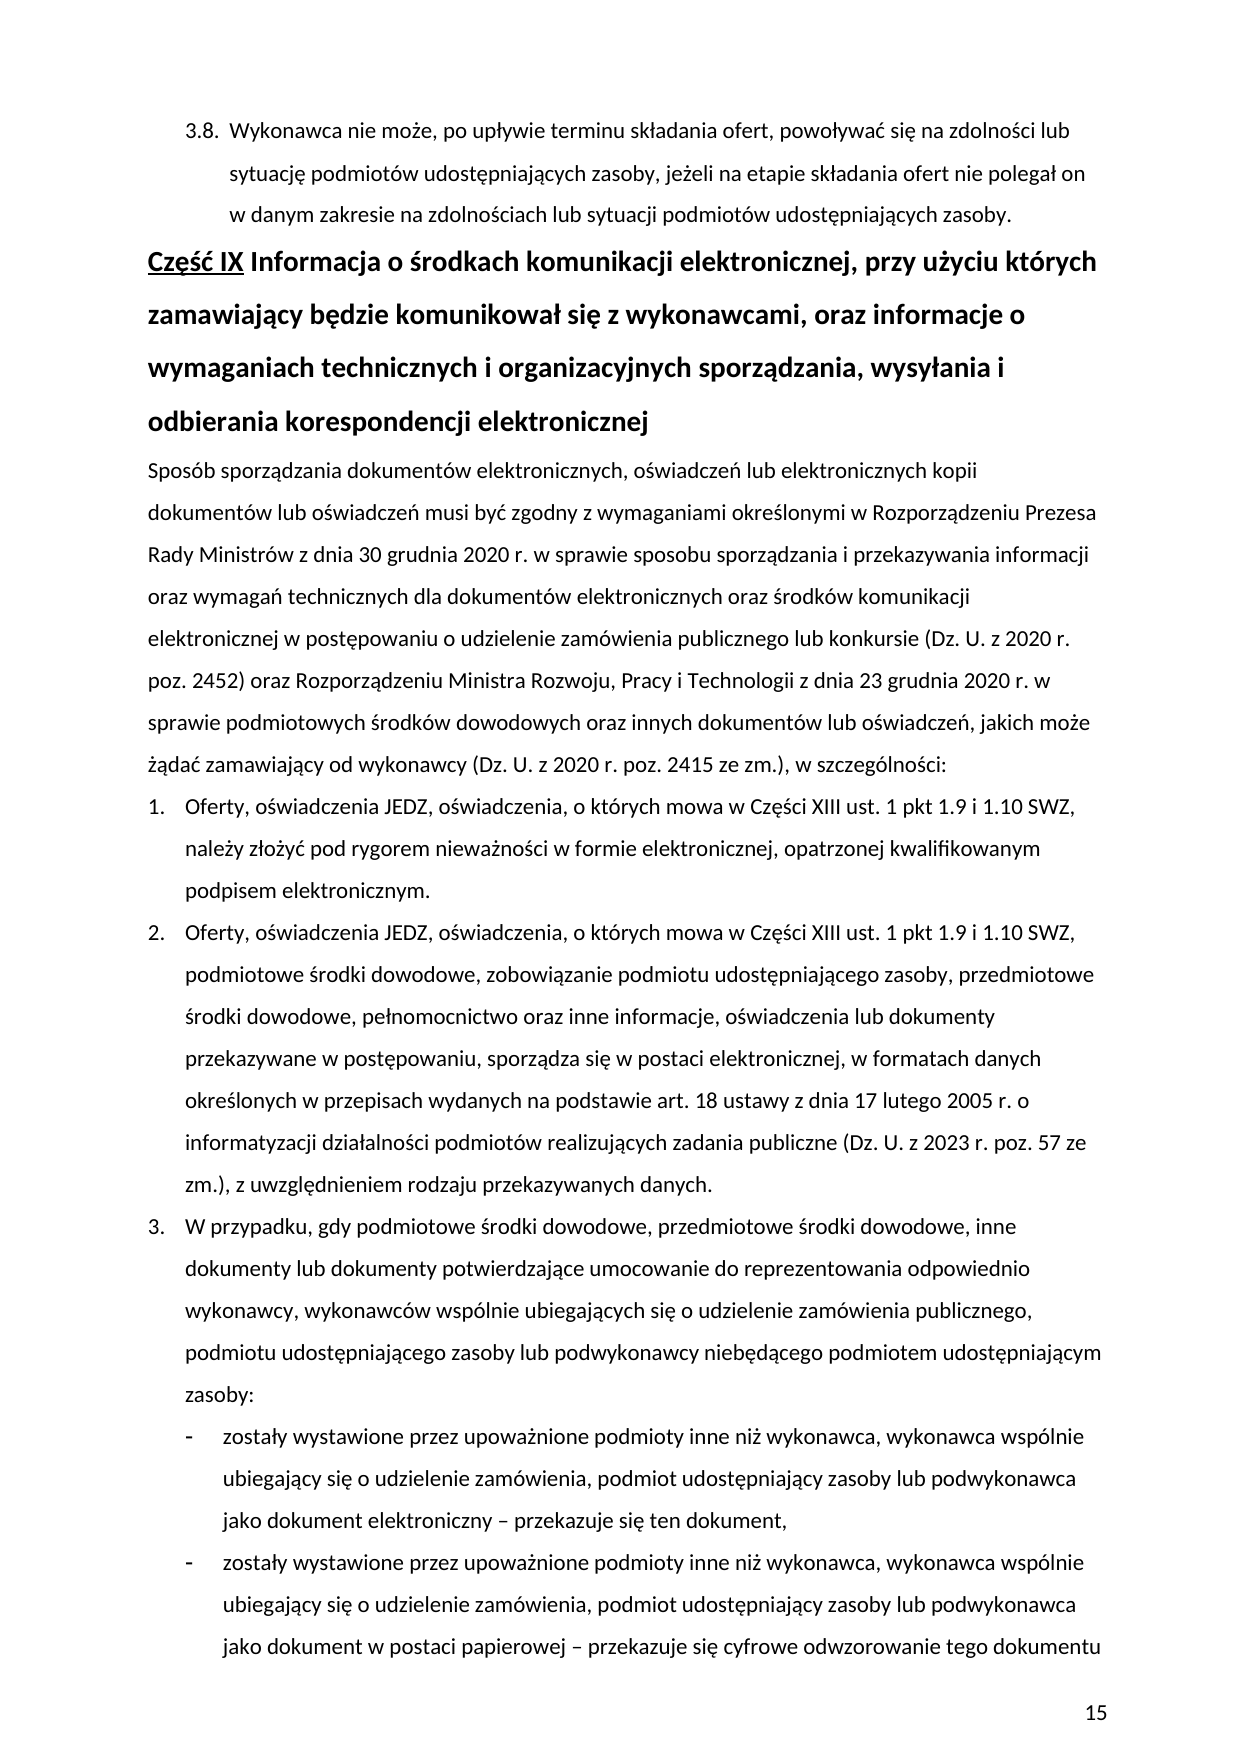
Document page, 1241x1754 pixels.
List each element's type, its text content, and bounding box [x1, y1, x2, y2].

list Oferty, oświadczenia JEDZ, oświadczenia, o których mowa w Części XIII ust. 1 pkt 1.9 i 1.10 SWZ, należy złożyć pod rygorem nieważności w formie elektronicznej, opatrzonej kwalifikowanym podpisem elektronicznym. [148, 792, 1107, 904]
list W przypadku, gdy podmiotowe środki dowodowe, przedmiotowe środki dowodowe, inne dokumenty lub dokumenty potwierdzające umocowanie do reprezentowania odpowiednio wykonawcy, wykonawców wspólnie ubiegających się o udzielenie zamówienia publicznego, podmiotu udostępniającego zasoby lub podwykonawcy niebędącego podmiotem udostępniającym zasoby: [148, 1212, 1107, 1408]
text Sposób sporządzania dokumentów elektronicznych, oświadczeń lub elektronicznych kopii dokumentów lub oświadczeń musi być zgodny z wymaganiami określonymi w Rozporządzeniu Prezesa Rady Ministrów z dnia 30 grudnia 2020 r. w sprawie sposobu sporządzania i przekazywania informacji oraz wymagań technicznych dla dokumentów elektronicznych oraz środków komunikacji elektronicznej w postępowaniu o udzielenie zamówienia publicznego lub konkursie (Dz. U. z 2020 r. poz. 2452) oraz Rozporządzeniu Ministra Rozwoju, Pracy i Technologii z dnia 23 grudnia 2020 r. w sprawie podmiotowych środków dowodowych oraz innych dokumentów lub oświadczeń, jakich może żądać zamawiający od wykonawcy (Dz. U. z 2020 r. poz. 2415 ze zm.), w szczególności: [148, 456, 1107, 778]
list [185, 1548, 1107, 1660]
list zostały wystawione przez upoważnione podmioty inne niż wykonawca, wykonawca wspólnie ubiegający się o udzielenie zamówienia, podmiot udostępniający zasoby lub podwykonawca jako dokument elektroniczny – przekazuje się ten dokument, [185, 1422, 1107, 1534]
text 3.8. Wykonawca nie może, po upływie terminu składania ofert, powoływać się na zdolności lub sytuację podmiotów udostępniających zasoby, jeżeli na etapie składania ofert nie polegał on w danym zakresie na zdolnościach lub sytuacji podmiotów udostępniających zasoby. [185, 117, 1107, 229]
subtitle Część IX Informacja o środkach komunikacji elektronicznej, przy użyciu których zamawiający będzie komunikował się z wykonawcami, oraz informacje o wymaganiach technicznych i organizacyjnych sporządzania, wysyłania i odbierania korespondencji elektronicznej [148, 243, 1107, 438]
list Oferty, oświadczenia JEDZ, oświadczenia, o których mowa w Części XIII ust. 1 pkt 1.9 i 1.10 SWZ, podmiotowe środki dowodowe, zobowiązanie podmiotu udostępniającego zasoby, przedmiotowe środki dowodowe, pełnomocnictwo oraz inne informacje, oświadczenia lub dokumenty przekazywane w postępowaniu, sporządza się w postaci elektronicznej, w formatach danych określonych w przepisach wydanych na podstawie art. 18 ustawy z dnia 17 lutego 2005 r. o informatyzacji działalności podmiotów realizujących zadania publiczne (Dz. U. z 2023 r. poz. 57 ze zm.), z uwzględnieniem rodzaju przekazywanych danych. [148, 918, 1107, 1198]
